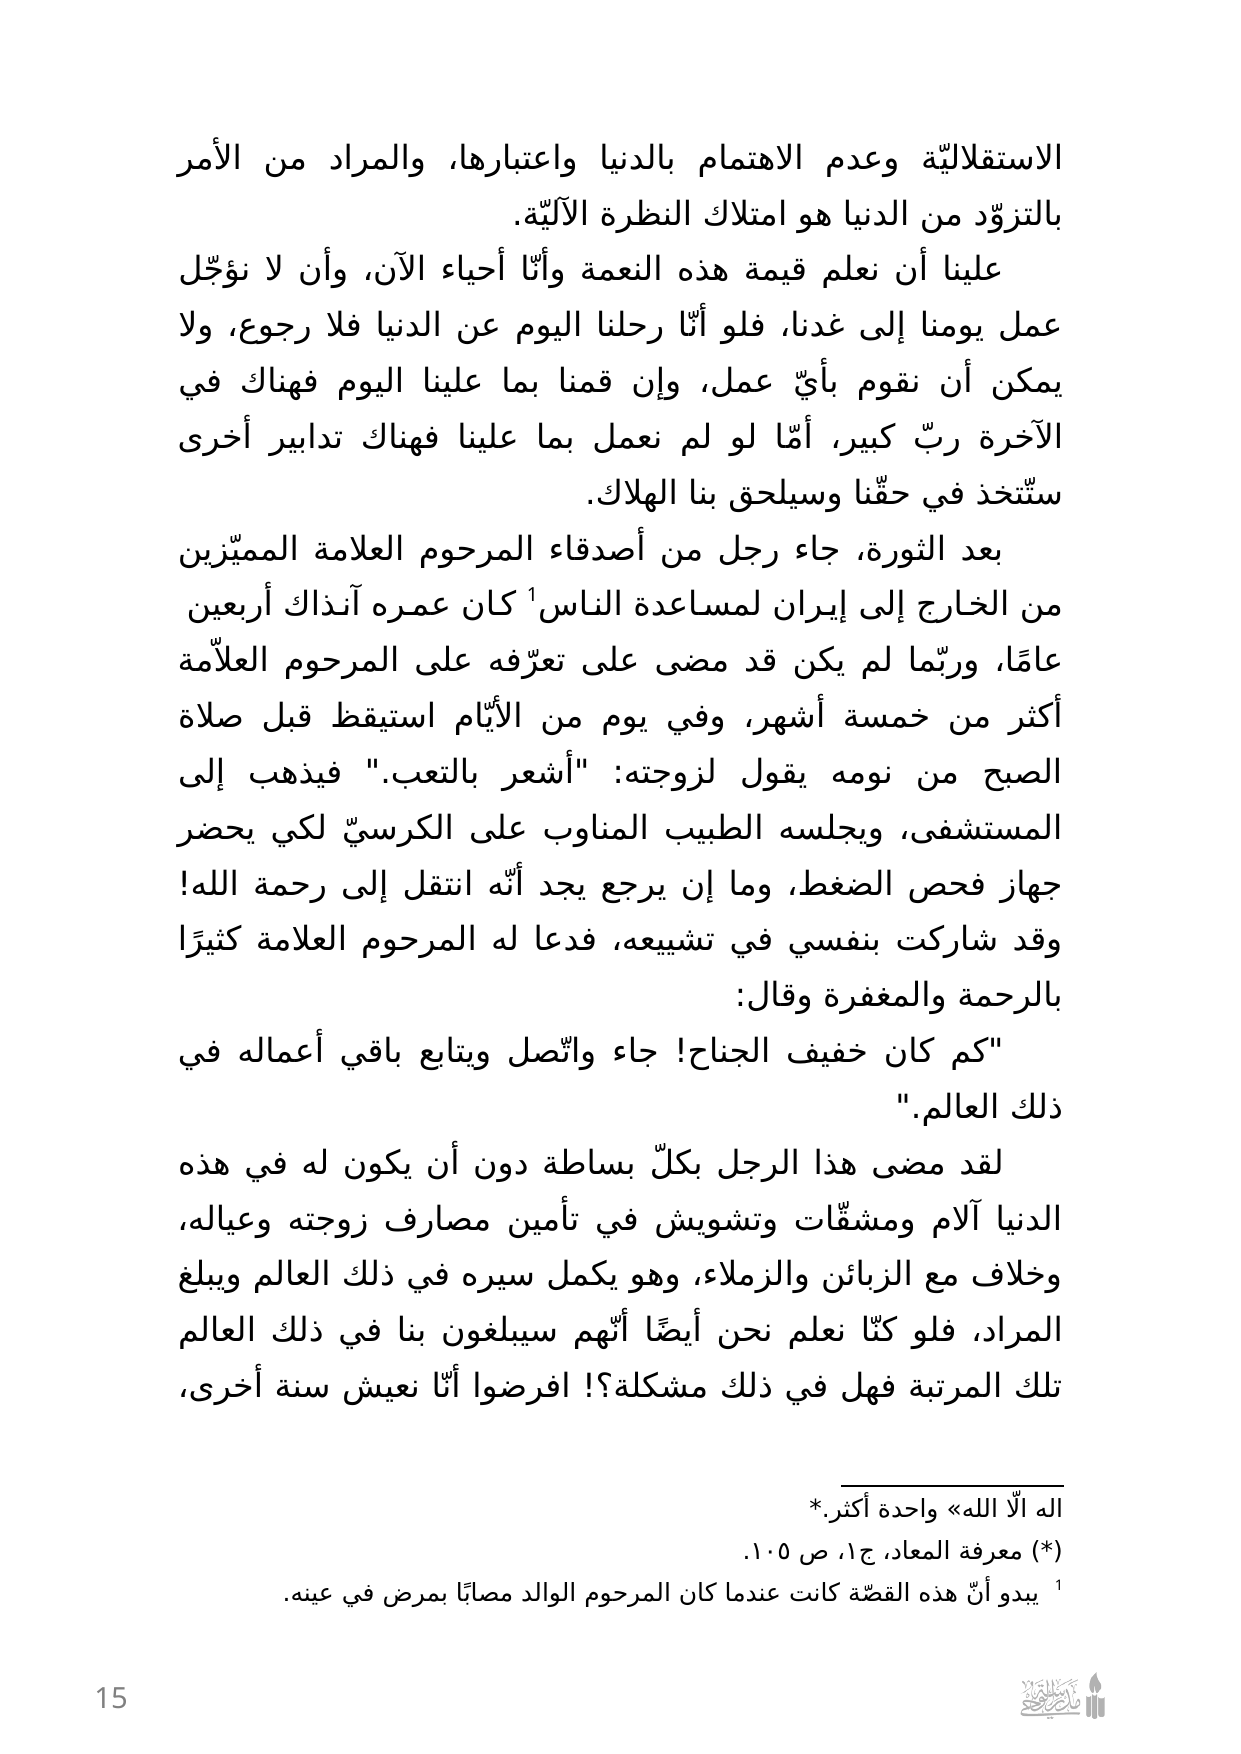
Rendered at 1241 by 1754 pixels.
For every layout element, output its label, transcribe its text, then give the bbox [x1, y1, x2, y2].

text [177, 1141, 1063, 1420]
text بعد الثورة، جاء رجل من أصدقاء المرحوم العلامة المميّزين من الخارج إلى إيران لمساعدة الناس كان عمره آنذاك أربعين عامًا، وربّما لم يكن قد مضى على تعرّفه على المرحوم العلاّمة أكثر من خمسة أشهر، وفي يوم من الأيّام استيقظ قبل صلاة الصبح من نومه يقول لزوجته: "أشعر بالتعب." فيذهب إلى المستشفى، ويجلسه الطبيب المناوب على الكرسيّ لكي يحضر جهاز فحص الضغط، وما إن يرجع يجد أنّه انتقل إلى رحمة الله! وقد شاركت بنفسي في تشييعه، فدعا له المرحوم العلامة كثيرًا بالرحمة والمغفرة وقال: [177, 527, 1063, 1029]
text "كم كان خفيف الجناح! جاء واتّصل ويتابع باقي أعماله في ذلك العالم." [177, 1029, 1063, 1141]
picture [1020, 1672, 1105, 1719]
text ممّا تقدّم يصبح من المقبول جدًّا الجمع بين كلمات أمير المؤمنين عليه السلام حيث ينهى الناس من جهة في العديد من الموارد عن الدنيا والغوص فيها، ومن جهة أخرى يقول: أيّها الناس اغتنموا هذا العمر، ولا تقضوه بالبطالة وتزوّدوا منه، فلو مضت منه لحظة فلن تعود! ويمكنكم في يوم واحد من أيّام الدنيا أن تحصّلوا سعادتكم، ويمكن في لحظة منه أن تغرسوا لأنفسكم شجرة في الجنّة. فالمراد من النهي عن الدنيا هو عدم امتلاك النظرة الاستقلاليّة وعدم الاهتمام بالدنيا واعتبارها، والمراد من الأمر بالتزوّد من الدنيا هو امتلاك النظرة الآليّة. [177, 136, 1063, 247]
text علينا أن نعلم قيمة هذه النعمة وأنّا أحياء الآن، وأن لا نؤجّل عمل يومنا إلى غدنا، فلو أنّا رحلنا اليوم عن الدنيا فلا رجوع، ولا يمكن أن نقوم بأيّ عمل، وإن قمنا بما علينا اليوم فهناك في الآخرة ربّ كبير، أمّا لو لم نعمل بما علينا فهناك تدابير أخرى ستّتخذ في حقّنا وسيلحق بنا الهلاك. [177, 247, 1063, 527]
